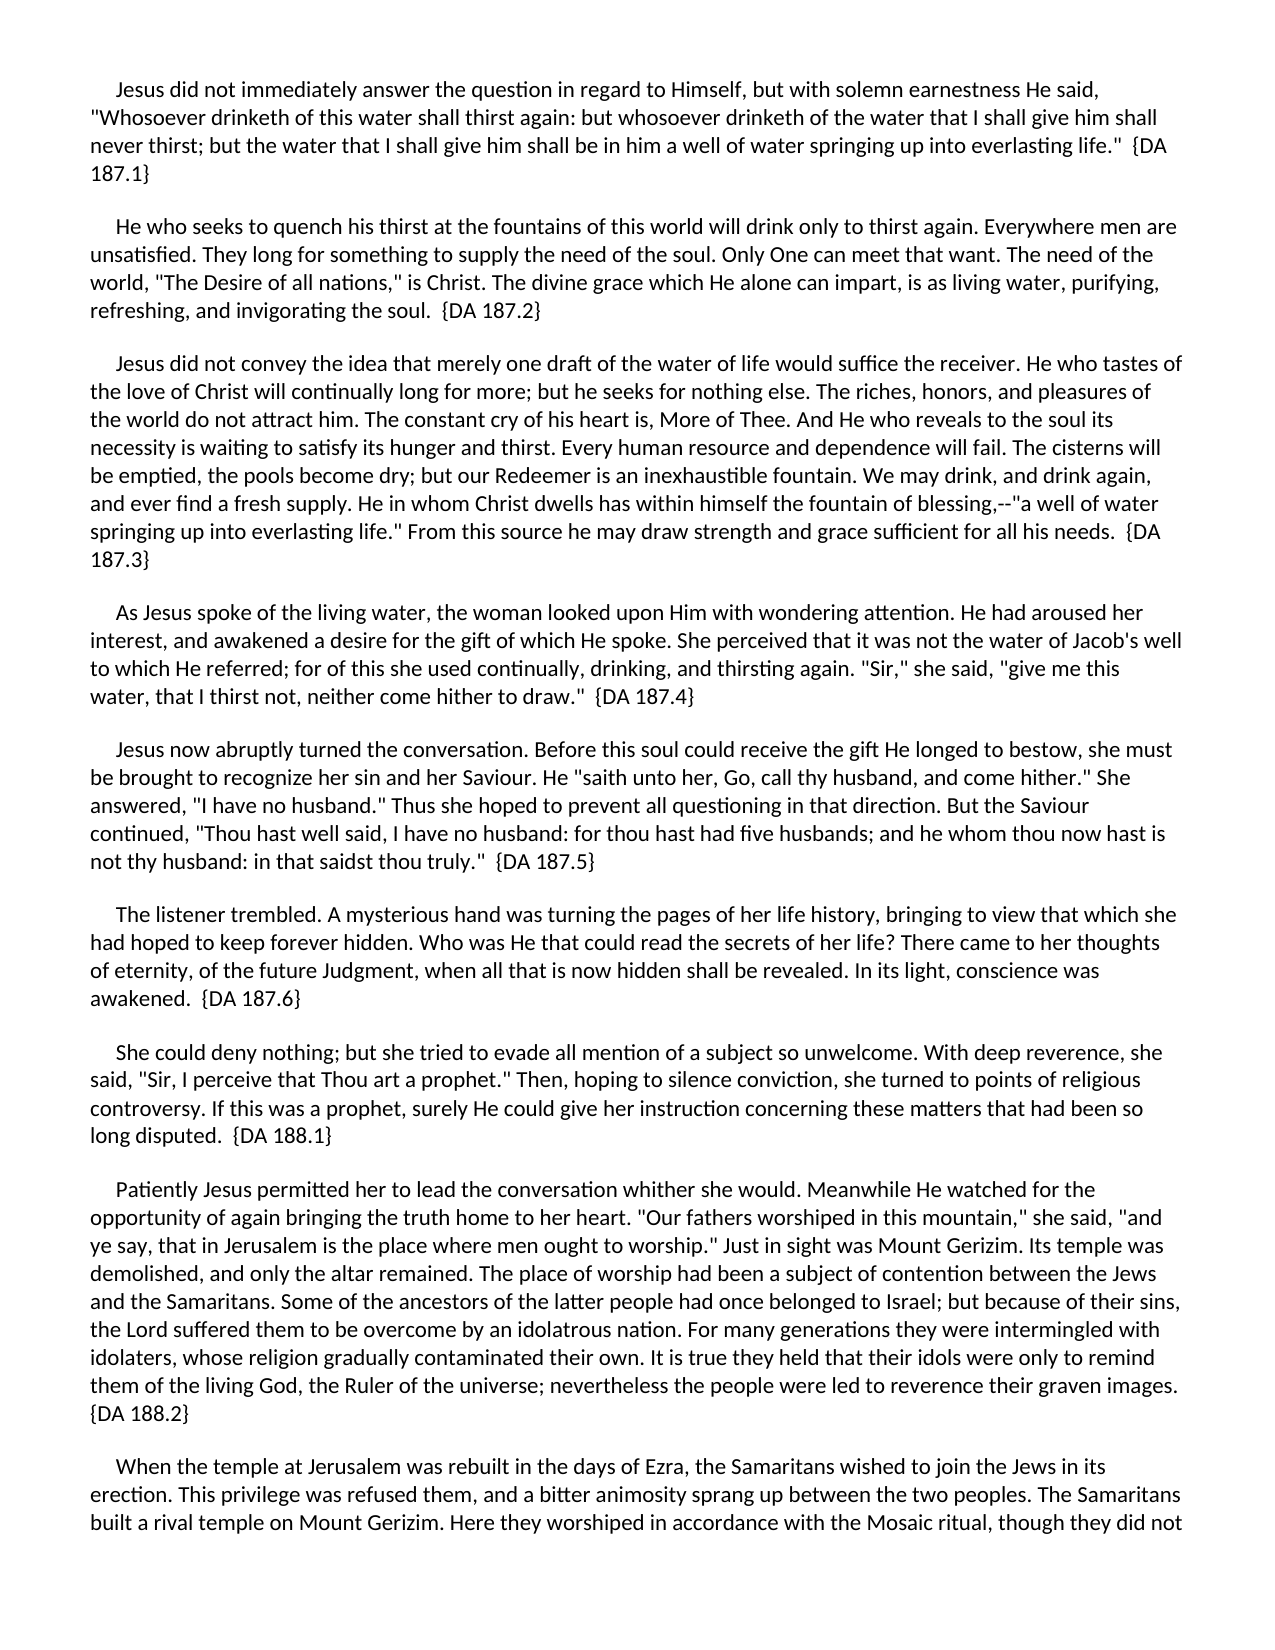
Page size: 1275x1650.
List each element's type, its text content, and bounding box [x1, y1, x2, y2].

text Jesus did not convey the idea that merely one draft of the water of life would suffice the receiver. He who tastes of the love of Christ will continually long for more; but he seeks for nothing else. The riches, honors, and pleasures of the world do not attract him. The constant cry of his heart is, More of Thee. And He who reveals to the soul its necessity is waiting to satisfy its hunger and thirst. Every human resource and dependence will fail. The cisterns will be emptied, the pools become dry; but our Redeemer is an inexhaustible fountain. We may drink, and drink again, and ever find a fresh supply. He in whom Christ dwells has within himself the fountain of blessing,--"a well of water springing up into everlasting life." From this source he may draw strength and grace sufficient for all his needs. {DA 187.3} [90, 349, 1185, 573]
text The listener trembled. A mysterious hand was turning the pages of her life history, bringing to view that which she had hoped to keep forever hidden. Who was He that could read the secrets of her life? There came to her thoughts of eternity, of the future Judgment, when all that is now hidden shall be revealed. In its light, conscience was awakened. {DA 187.6} [90, 901, 1185, 1013]
text Jesus now abruptly turned the conversation. Before this soul could receive the gift He longed to bestow, she must be brought to recognize her sin and her Saviour. He "saith unto her, Go, call thy husband, and come hither." She answered, "I have no husband." Thus she hoped to prevent all questioning in that direction. But the Saviour continued, "Thou hast well said, I have no husband: for thou hast had five husbands; and he whom thou now hast is not thy husband: in that saidst thou truly." {DA 187.5} [90, 735, 1185, 876]
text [90, 1452, 1185, 1536]
text As Jesus spoke of the living water, the woman looked upon Him with wondering attention. He had aroused her interest, and awakened a desire for the gift of which He spoke. She perceived that it was not the water of Jacob's well to which He referred; for of this she used continually, drinking, and thirsting again. "Sir," she said, "give me this water, that I thirst not, neither come hither to draw." {DA 187.4} [90, 598, 1185, 710]
text Jesus did not immediately answer the question in regard to Himself, but with solemn earnestness He said, "Whosoever drinketh of this water shall thirst again: but whosoever drinketh of the water that I shall give him shall never thirst; but the water that I shall give him shall be in him a well of water springing up into everlasting life." {DA 187.1} [90, 75, 1185, 187]
text Patiently Jesus permitted her to lead the conversation whither she would. Meanwhile He watched for the opportunity of again bringing the truth home to her heart. "Our fathers worshiped in this mountain," she said, "and ye say, that in Jerusalem is the place where men ought to worship." Just in sight was Mount Gerizim. Its temple was demolished, and only the altar remained. The place of worship had been a subject of contention between the Jews and the Samaritans. Some of the ancestors of the latter people had once belonged to Israel; but because of their sins, the Lord suffered them to be overcome by an idolatrous nation. For many generations they were intermingled with idolaters, whose religion gradually contaminated their own. It is true they held that their idols were only to remind them of the living God, the Ruler of the universe; nevertheless the people were led to reverence their graven images. {DA 188.2} [90, 1175, 1185, 1427]
text She could deny nothing; but she tried to evade all mention of a subject so unwelcome. With deep reverence, she said, "Sir, I perceive that Thou art a prophet." Then, hoping to silence conviction, she turned to points of religious controversy. If this was a prophet, surely He could give her instruction concerning these matters that had been so long disputed. {DA 188.1} [90, 1038, 1185, 1150]
text He who seeks to quench his thirst at the fountains of this world will drink only to thirst again. Everywhere men are unsatisfied. They long for something to supply the need of the soul. Only One can meet that want. The need of the world, "The Desire of all nations," is Christ. The divine grace which He alone can impart, is as living water, purifying, refreshing, and invigorating the soul. {DA 187.2} [90, 212, 1185, 324]
